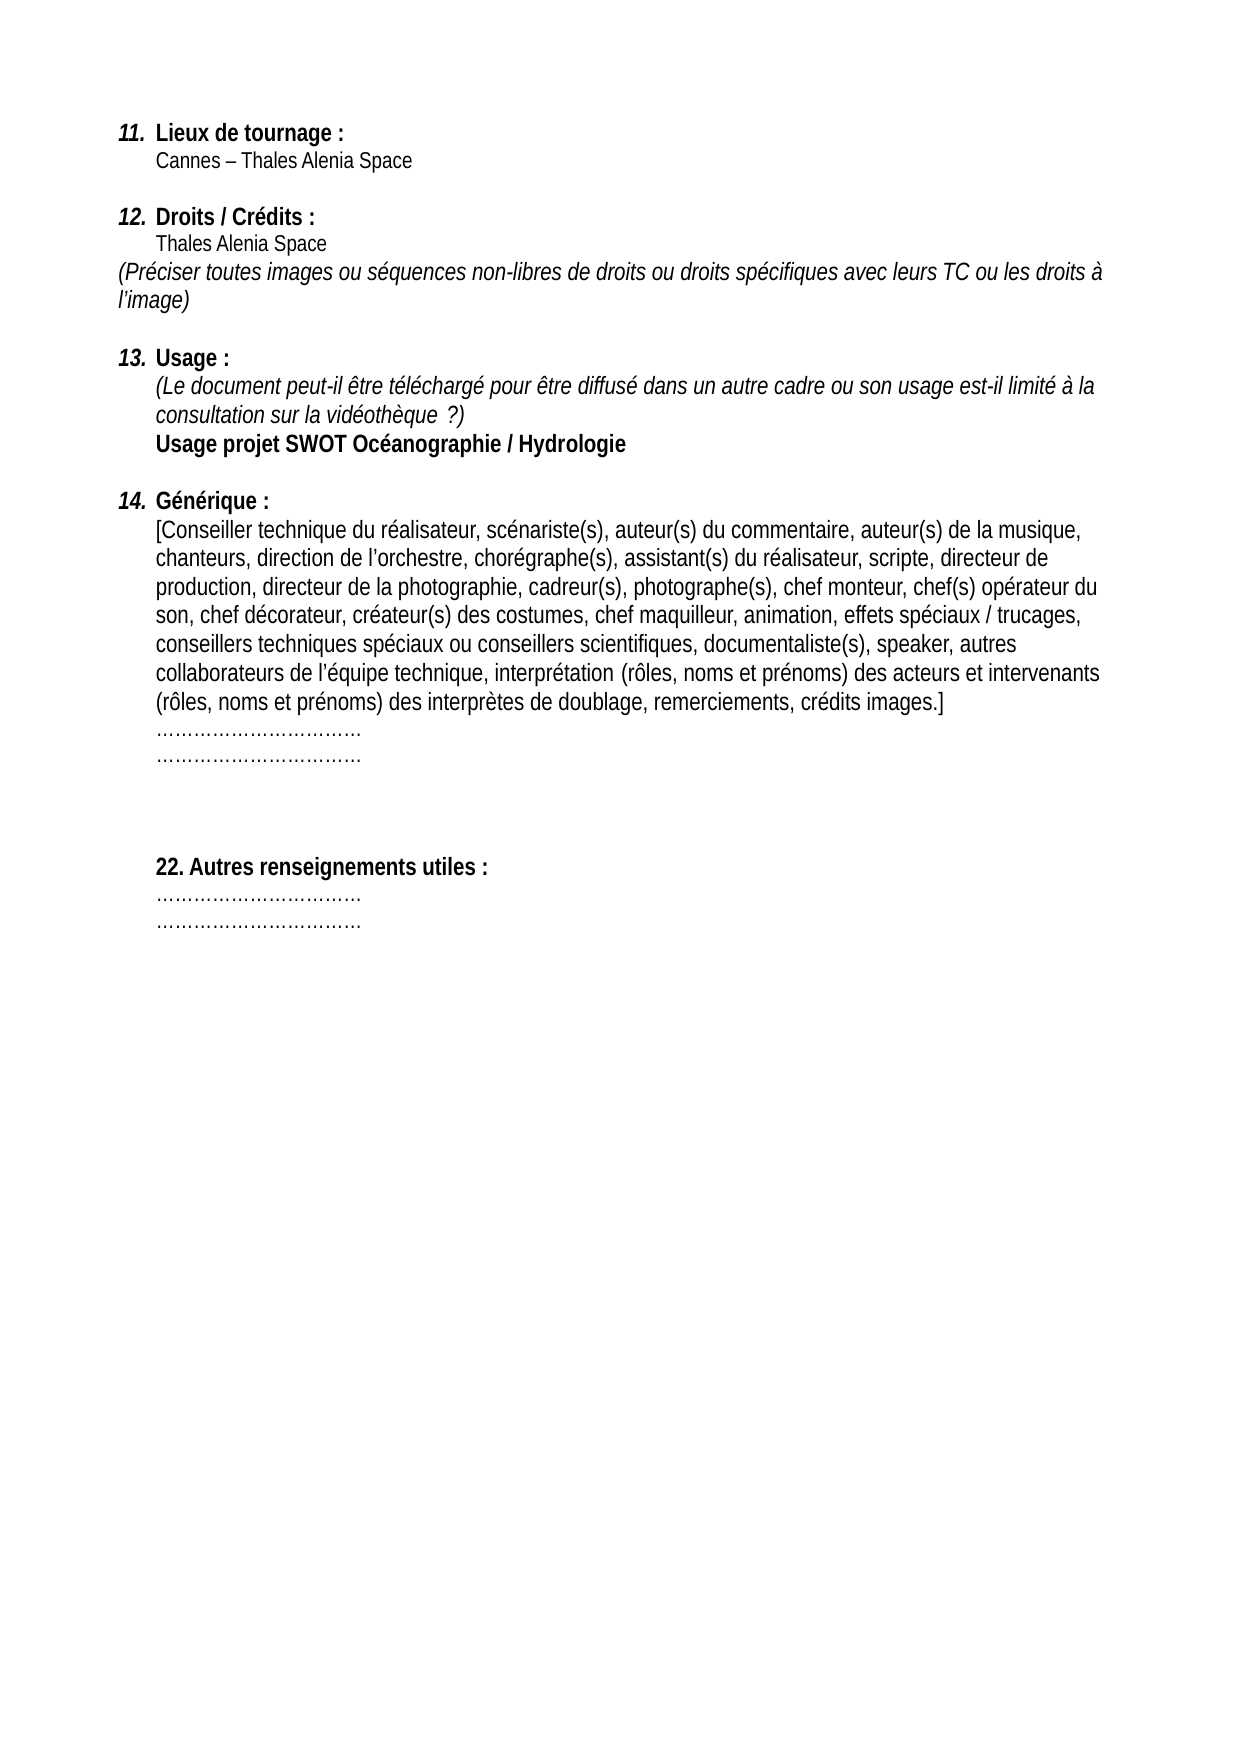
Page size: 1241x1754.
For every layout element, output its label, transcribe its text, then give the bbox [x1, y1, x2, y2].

list Lieux de tournage : Cannes – Thales Alenia Space [118, 118, 1122, 173]
text Usage projet SWOT Océanographie / Hydrologie [156, 429, 1122, 457]
list Générique : [118, 486, 1122, 514]
text [Conseiller technique du réalisateur, scénariste(s), auteur(s) du commentaire, auteur(s) de la musique, chanteurs, direction de l’orchestre, chorégraphe(s), assistant(s) du réalisateur, scripte, directeur de production, directeur de la photographie, cadreur(s), photographe(s), chef monteur, chef(s) opérateur du son, chef décorateur, créateur(s) des costumes, chef maquilleur, animation, effets spéciaux / trucages, conseillers techniques spéciaux ou conseillers scientifiques, documentaliste(s), speaker, autres collaborateurs de l’équipe technique, interprétation (rôles, noms et prénoms) des acteurs et intervenants (rôles, noms et prénoms) des interprètes de doublage, remerciements, crédits images.] …………………………… …………………………… [156, 514, 1122, 797]
text 22. Autres renseignements utiles : [156, 797, 1122, 880]
text …………………………… …………………………… [156, 880, 1122, 962]
list Droits / Crédits : Thales Alenia Space [118, 202, 1122, 257]
list Usage : (Le document peut-il être téléchargé pour être diffusé dans un autre cadre ou son usage est-il limité à la consultation sur la vidéothèque ?) [118, 343, 1122, 429]
text (Préciser toutes images ou séquences non-libres de droits ou droits spécifiques avec leurs TC ou les droits à l’image) [118, 257, 1122, 314]
